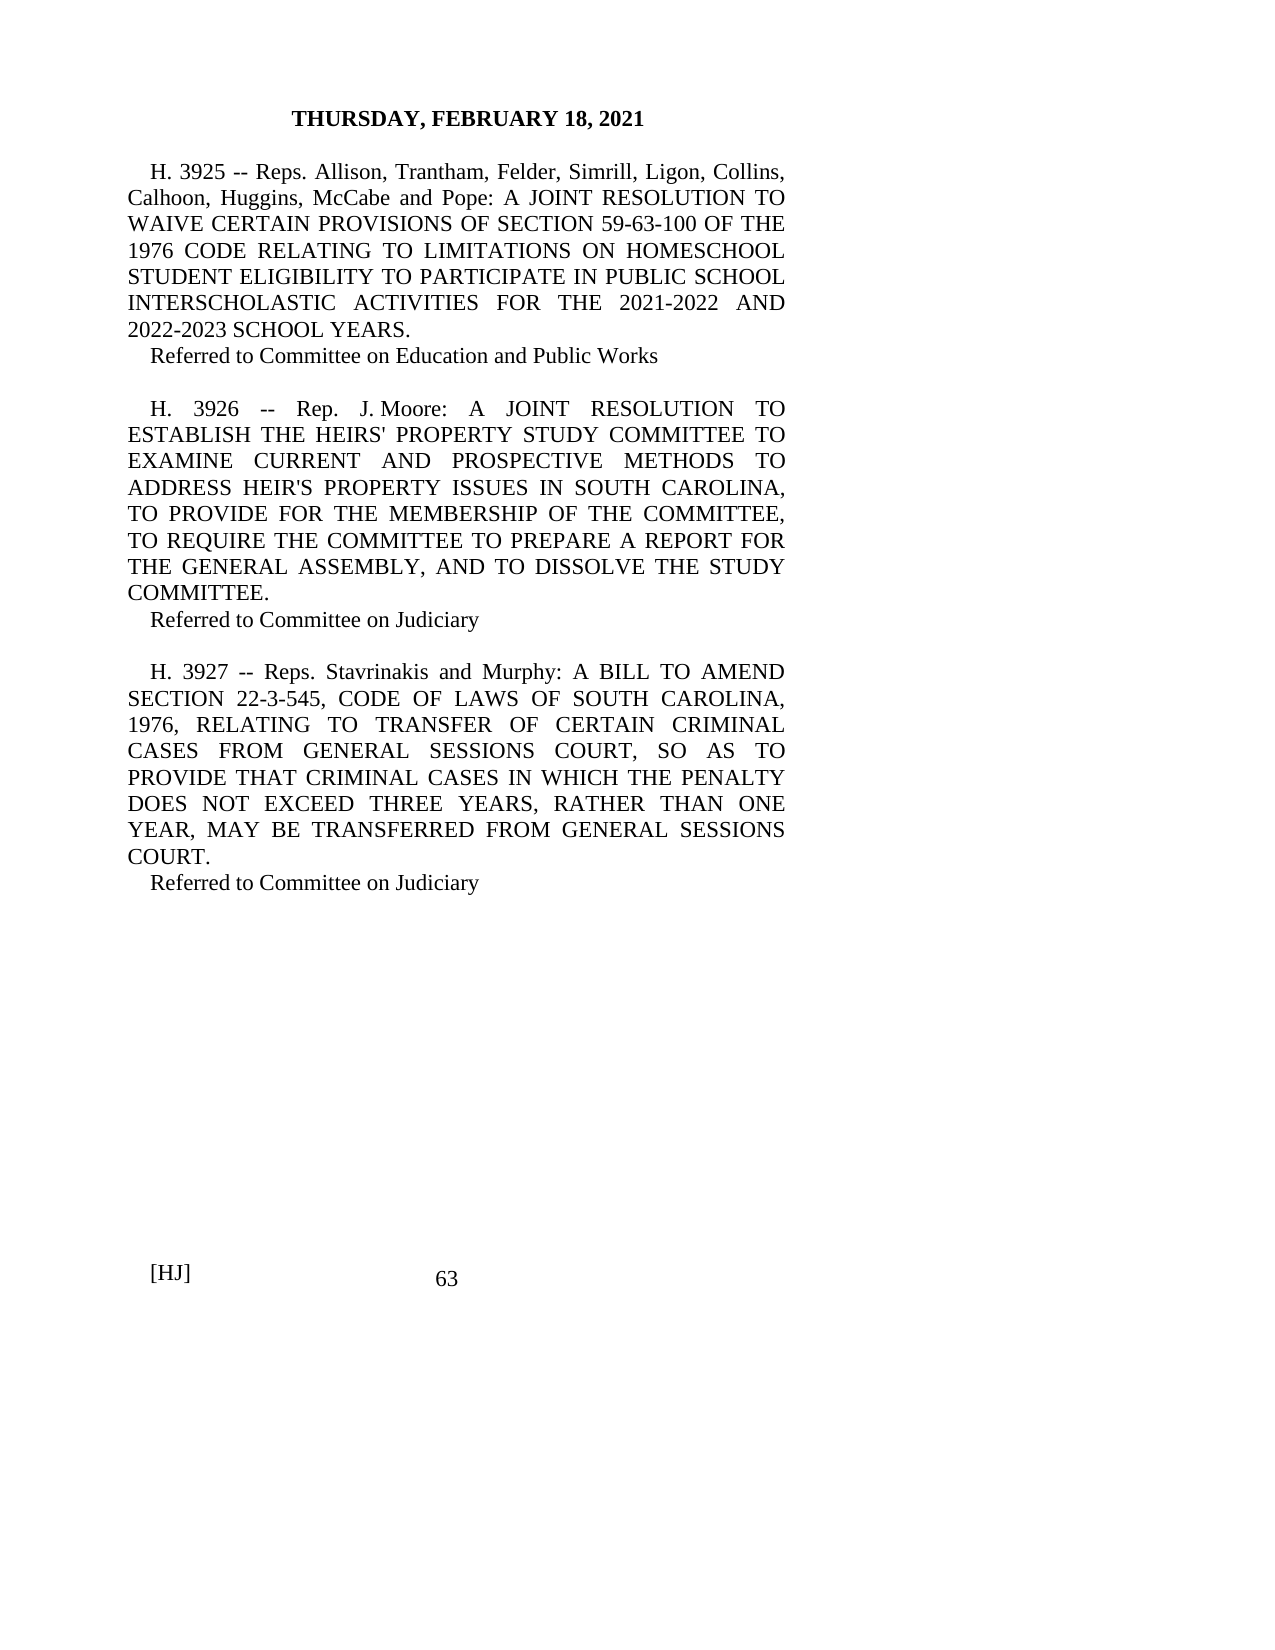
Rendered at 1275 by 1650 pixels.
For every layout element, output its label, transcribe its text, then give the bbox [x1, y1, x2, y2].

text H. 3925 -- Reps. Allison, Trantham, Felder, Simrill, Ligon, Collins, Calhoon, Huggins, McCabe and Pope: A JOINT RESOLUTION TO WAIVE CERTAIN PROVISIONS OF SECTION 59-63-100 OF THE 1976 CODE RELATING TO LIMITATIONS ON HOMESCHOOL STUDENT ELIGIBILITY TO PARTICIPATE IN PUBLIC SCHOOL INTERSCHOLASTIC ACTIVITIES FOR THE 2021-2022 AND 2022-2023 SCHOOL YEARS. [127, 158, 786, 342]
text Referred to Committee on Education and Public Works [127, 342, 786, 368]
text Referred to Committee on Judiciary [127, 606, 786, 632]
text H. 3926 -- Rep. J. Moore: A JOINT RESOLUTION TO ESTABLISH THE HEIRS' PROPERTY STUDY COMMITTEE TO EXAMINE CURRENT AND PROSPECTIVE METHODS TO ADDRESS HEIR'S PROPERTY ISSUES IN SOUTH CAROLINA, TO PROVIDE FOR THE MEMBERSHIP OF THE COMMITTEE, TO REQUIRE THE COMMITTEE TO PREPARE A REPORT FOR THE GENERAL ASSEMBLY, AND TO DISSOLVE THE STUDY COMMITTEE. [127, 395, 786, 606]
text H. 3927 -- Reps. Stavrinakis and Murphy: A BILL TO AMEND SECTION 22-3-545, CODE OF LAWS OF SOUTH CAROLINA, 1976, RELATING TO TRANSFER OF CERTAIN CRIMINAL CASES FROM GENERAL SESSIONS COURT, SO AS TO PROVIDE THAT CRIMINAL CASES IN WHICH THE PENALTY DOES NOT EXCEED THREE YEARS, RATHER THAN ONE YEAR, MAY BE TRANSFERRED FROM GENERAL SESSIONS COURT. [127, 658, 786, 869]
text Referred to Committee on Judiciary [127, 869, 786, 896]
